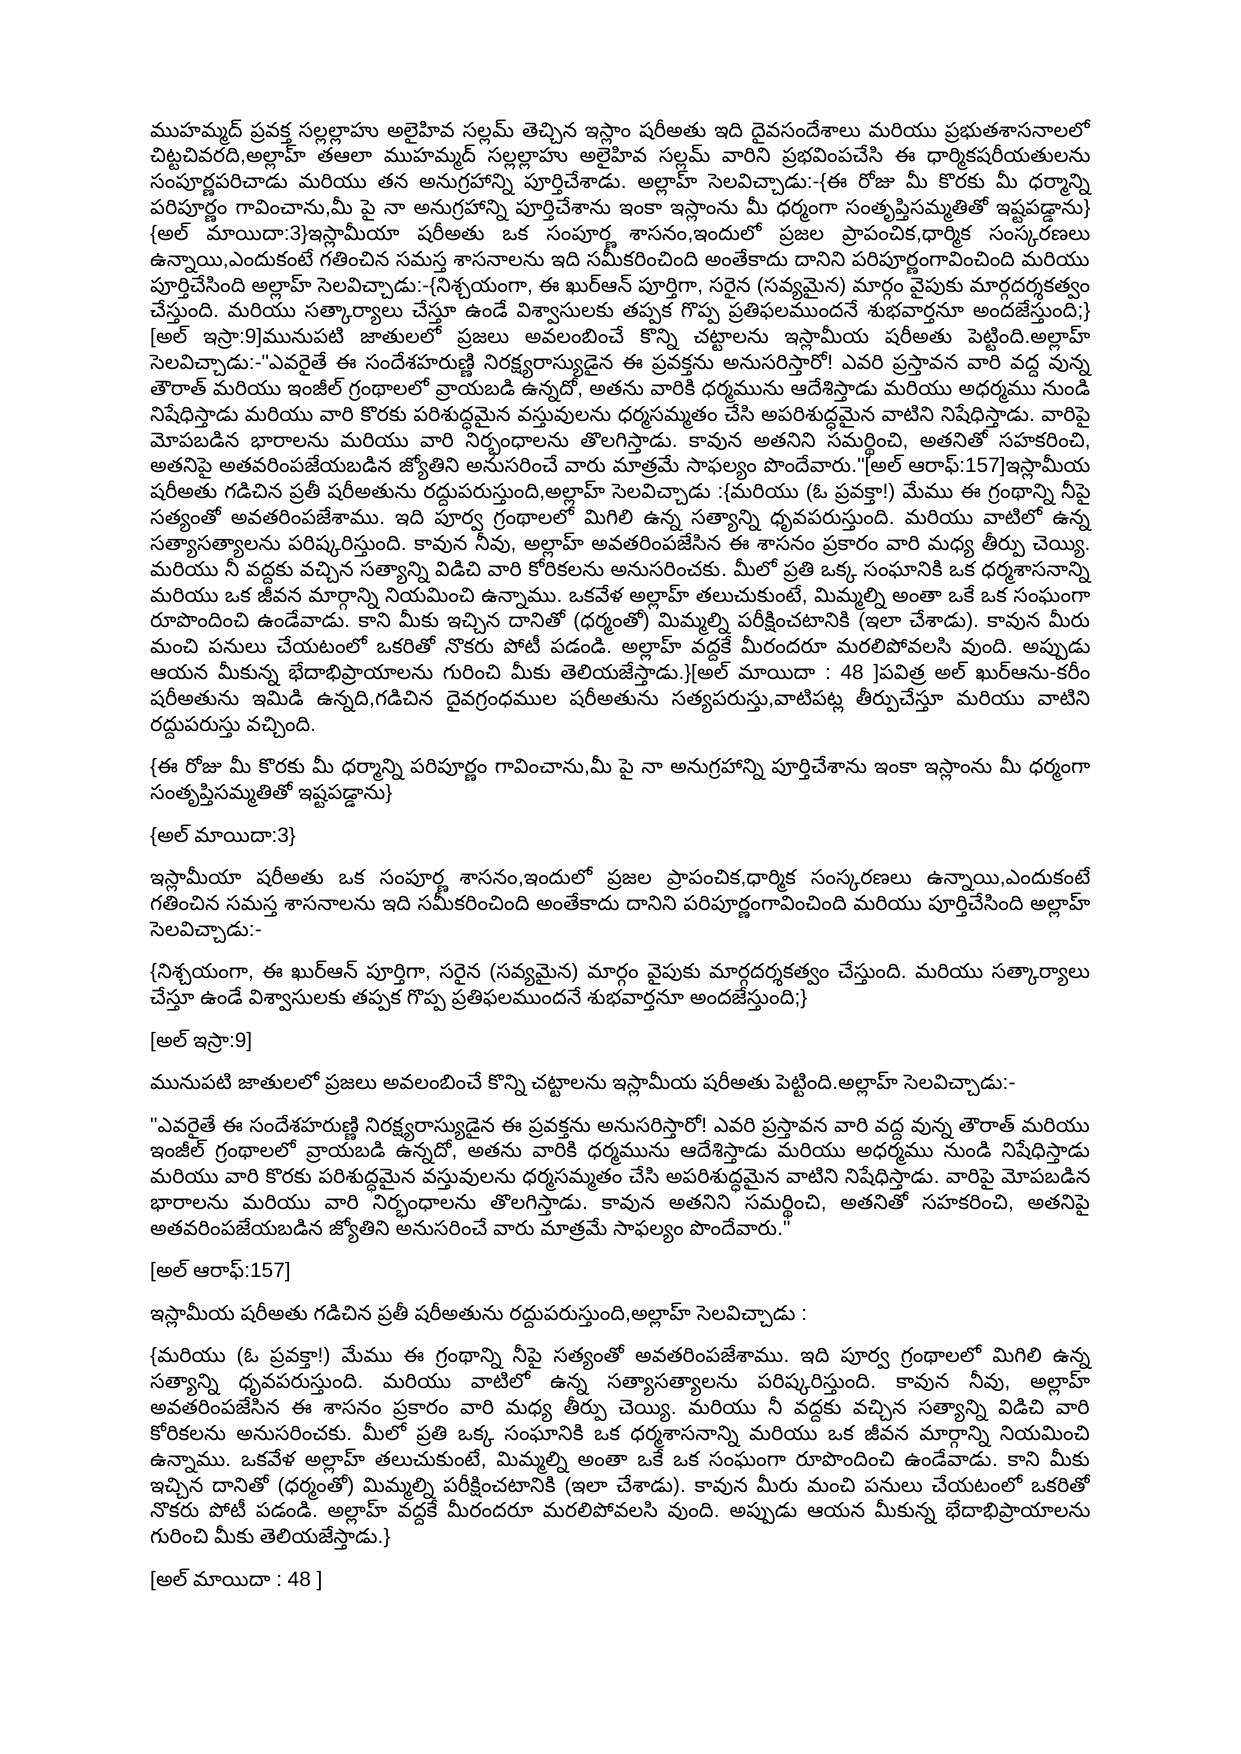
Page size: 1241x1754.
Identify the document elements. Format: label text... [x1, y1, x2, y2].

text [అల్ ఇస్రా:9] [150, 1027, 1090, 1051]
text {ఈ రోజు మీ కొరకు మీ ధర్మాన్ని పరిపూర్ణం గావించాను,మీ పై నా అనుగ్రహాన్ని పూర్తిచేశాను ఇంకా ఇస్లాంను మీ ధర్మంగా సంతృప్తిసమ్మతితో ఇష్టపడ్డాను} [150, 754, 1090, 804]
text మునుపటి జాతులలో ప్రజలు అవలంబించే కొన్ని చట్టాలను ఇస్లామీయ షరీఅతు పెట్టింది.అల్లాహ్ సెలవిచ్చాడు:- [150, 1070, 1090, 1094]
text ముహమ్మద్ ప్రవక్త సల్లల్లాహు అలైహివ సల్లమ్ తెచ్చిన ఇస్లాం షరీఅతు ఇది దైవసందేశాలు మరియు ప్రభుతశాసనాలలో చిట్టచివరది,అల్లాహ్ తఆలా ముహమ్మద్ సల్లల్లాహు అలైహివ సల్లమ్ వారిని ప్రభవింపచేసి ఈ ధార్మికషరీయతులను సంపూర్ణపరిచాడు మరియు తన అనుగ్రహాన్ని పూర్తిచేశాడు. అల్లాహ్ సెలవిచ్చాడు:-{ఈ రోజు మీ కొరకు మీ ధర్మాన్ని పరిపూర్ణం గావించాను,మీ పై నా అనుగ్రహాన్ని పూర్తిచేశాను ఇంకా ఇస్లాంను మీ ధర్మంగా సంతృప్తిసమ్మతితో ఇష్టపడ్డాను}{అల్ మాయిదా:3}ఇస్లామీయా షరీఅతు ఒక సంపూర్ణ శాసనం,ఇందులో ప్రజల ప్రాపంచిక,ధార్మిక సంస్కరణలు ఉన్నాయి,ఎందుకంటే గతించిన సమస్త శాసనాలను ఇది సమీకరించింది అంతేకాదు దానిని పరిపూర్ణంగావించింది మరియు పూర్తిచేసింది అల్లాహ్ సెలవిచ్చాడు:-{నిశ్చయంగా, ఈ ఖుర్ఆన్ పూర్తిగా, సరైన (సవ్యమైన) మార్గం వైపుకు మార్గదర్శకత్వం చేస్తుంది. మరియు సత్కార్యాలు చేస్తూ ఉండే విశ్వాసులకు తప్పక గొప్ప ప్రతిఫలముందనే శుభవార్తనూ అందజేస్తుంది;}[అల్ ఇస్రా:9]మునుపటి జాతులలో ప్రజలు అవలంబించే కొన్ని చట్టాలను ఇస్లామీయ షరీఅతు పెట్టింది.అల్లాహ్ సెలవిచ్చాడు:-"ఎవరైతే ఈ సందేశహరుణ్ణి నిరక్ష్యరాస్యుడైన ఈ ప్రవక్తను అనుసరిస్తారో! ఎవరి ప్రస్తావన వారి వద్ద వున్న తౌరాత్ మరియు ఇంజీల్ గ్రంథాలలో వ్రాయబడి ఉన్నదో, అతను వారికి ధర్మమును ఆదేశిస్తాడు మరియు అధర్మము నుండి నిషేధిస్తాడు మరియు వారి కొరకు పరిశుద్ధమైన వస్తువులను ధర్మసమ్మతం చేసి అపరిశుద్ధమైన వాటిని నిషేధిస్తాడు. వారిపై మోపబడిన భారాలను మరియు వారి నిర్భంధాలను తొలగిస్తాడు. కావున అతనిని సమర్థించి, అతనితో సహకరించి, అతనిపై అతవరింపజేయబడిన జ్యోతిని అనుసరించే వారు మాత్రమే సాఫల్యం పొందేవారు."[అల్ ఆరాఫ్:157]ఇస్లామీయ షరీఅతు గడిచిన ప్రతీ షరీఅతును రద్దుపరుస్తుంది,అల్లాహ్ సెలవిచ్చాడు :{మరియు (ఓ ప్రవక్తా!) మేము ఈ గ్రంథాన్ని నీపై సత్యంతో అవతరింపజేశాము. ఇది పూర్వ గ్రంథాలలో మిగిలి ఉన్న సత్యాన్ని ధృవపరుస్తుంది. మరియు వాటిలో ఉన్న సత్యాసత్యాలను పరిష్కరిస్తుంది. కావున నీవు, అల్లాహ్ అవతరింపజేసిన ఈ శాసనం ప్రకారం వారి మధ్య తీర్పు చెయ్యి. మరియు నీ వద్దకు వచ్చిన సత్యాన్ని విడిచి వారి కోరికలను అనుసరించకు. మీలో ప్రతి ఒక్క సంఘానికి ఒక ధర్మశాసనాన్ని మరియు ఒక జీవన మార్గాన్ని నియమించి ఉన్నాము. ఒకవేళ అల్లాహ్ తలుచుకుంటే, మిమ్మల్ని అంతా ఒకే ఒక సంఘంగా రూపొందించి ఉండేవాడు. కాని మీకు ఇచ్చిన దానితో (ధర్మంతో) మిమ్మల్ని పరీక్షించటానికి (ఇలా చేశాడు). కావున మీరు మంచి పనులు చేయటంలో ఒకరితో నొకరు పోటీ పడండి. అల్లాహ్ వద్దకే మీరందరూ మరలిపోవలసి వుంది. అప్పుడు ఆయన మీకున్న భేదాభిప్రాయాలను గురించి మీకు తెలియజేస్తాడు.}[అల్ మాయిదా : 48 ]పవిత్ర అల్ ఖుర్ఆను-కరీం షరీఅతును ఇమిడి ఉన్నది,గడిచిన దైవగ్రంధముల షరీఅతును సత్యపరుస్తు,వాటిపట్ల తీర్పుచేస్తూ మరియు వాటిని రద్దుపరుస్తు వచ్చింది. [150, 117, 1090, 736]
text [అల్ మాయిదా : 48 ] [150, 1567, 1090, 1591]
text {నిశ్చయంగా, ఈ ఖుర్ఆన్ పూర్తిగా, సరైన (సవ్యమైన) మార్గం వైపుకు మార్గదర్శకత్వం చేస్తుంది. మరియు సత్కార్యాలు చేస్తూ ఉండే విశ్వాసులకు తప్పక గొప్ప ప్రతిఫలముందనే శుభవార్తనూ అందజేస్తుంది;} [150, 959, 1090, 1009]
text ఇస్లామీయా షరీఅతు ఒక సంపూర్ణ శాసనం,ఇందులో ప్రజల ప్రాపంచిక,ధార్మిక సంస్కరణలు ఉన్నాయి,ఎందుకంటే గతించిన సమస్త శాసనాలను ఇది సమీకరించింది అంతేకాదు దానిని పరిపూర్ణంగావించింది మరియు పూర్తిచేసింది అల్లాహ్ సెలవిచ్చాడు:- [150, 865, 1090, 941]
text "ఎవరైతే ఈ సందేశహరుణ్ణి నిరక్ష్యరాస్యుడైన ఈ ప్రవక్తను అనుసరిస్తారో! ఎవరి ప్రస్తావన వారి వద్ద వున్న తౌరాత్ మరియు ఇంజీల్ గ్రంథాలలో వ్రాయబడి ఉన్నదో, అతను వారికి ధర్మమును ఆదేశిస్తాడు మరియు అధర్మము నుండి నిషేధిస్తాడు మరియు వారి కొరకు పరిశుద్ధమైన వస్తువులను ధర్మసమ్మతం చేసి అపరిశుద్ధమైన వాటిని నిషేధిస్తాడు. వారిపై మోపబడిన భారాలను మరియు వారి నిర్భంధాలను తొలగిస్తాడు. కావున అతనిని సమర్థించి, అతనితో సహకరించి, అతనిపై అతవరింపజేయబడిన జ్యోతిని అనుసరించే వారు మాత్రమే సాఫల్యం పొందేవారు." [150, 1112, 1090, 1240]
text [అల్ ఆరాఫ్:157] [150, 1258, 1090, 1282]
text {అల్ మాయిదా:3} [150, 822, 1090, 846]
text ఇస్లామీయ షరీఅతు గడిచిన ప్రతీ షరీఅతును రద్దుపరుస్తుంది,అల్లాహ్ సెలవిచ్చాడు : [150, 1301, 1090, 1325]
text {మరియు (ఓ ప్రవక్తా!) మేము ఈ గ్రంథాన్ని నీపై సత్యంతో అవతరింపజేశాము. ఇది పూర్వ గ్రంథాలలో మిగిలి ఉన్న సత్యాన్ని ధృవపరుస్తుంది. మరియు వాటిలో ఉన్న సత్యాసత్యాలను పరిష్కరిస్తుంది. కావున నీవు, అల్లాహ్ అవతరింపజేసిన ఈ శాసనం ప్రకారం వారి మధ్య తీర్పు చెయ్యి. మరియు నీ వద్దకు వచ్చిన సత్యాన్ని విడిచి వారి కోరికలను అనుసరించకు. మీలో ప్రతి ఒక్క సంఘానికి ఒక ధర్మశాసనాన్ని మరియు ఒక జీవన మార్గాన్ని నియమించి ఉన్నాము. ఒకవేళ అల్లాహ్ తలుచుకుంటే, మిమ్మల్ని అంతా ఒకే ఒక సంఘంగా రూపొందించి ఉండేవాడు. కాని మీకు ఇచ్చిన దానితో (ధర్మంతో) మిమ్మల్ని పరీక్షించటానికి (ఇలా చేశాడు). కావున మీరు మంచి పనులు చేయటంలో ఒకరితో నొకరు పోటీ పడండి. అల్లాహ్ వద్దకే మీరందరూ మరలిపోవలసి వుంది. అప్పుడు ఆయన మీకున్న భేదాభిప్రాయాలను గురించి మీకు తెలియజేస్తాడు.} [150, 1343, 1090, 1548]
